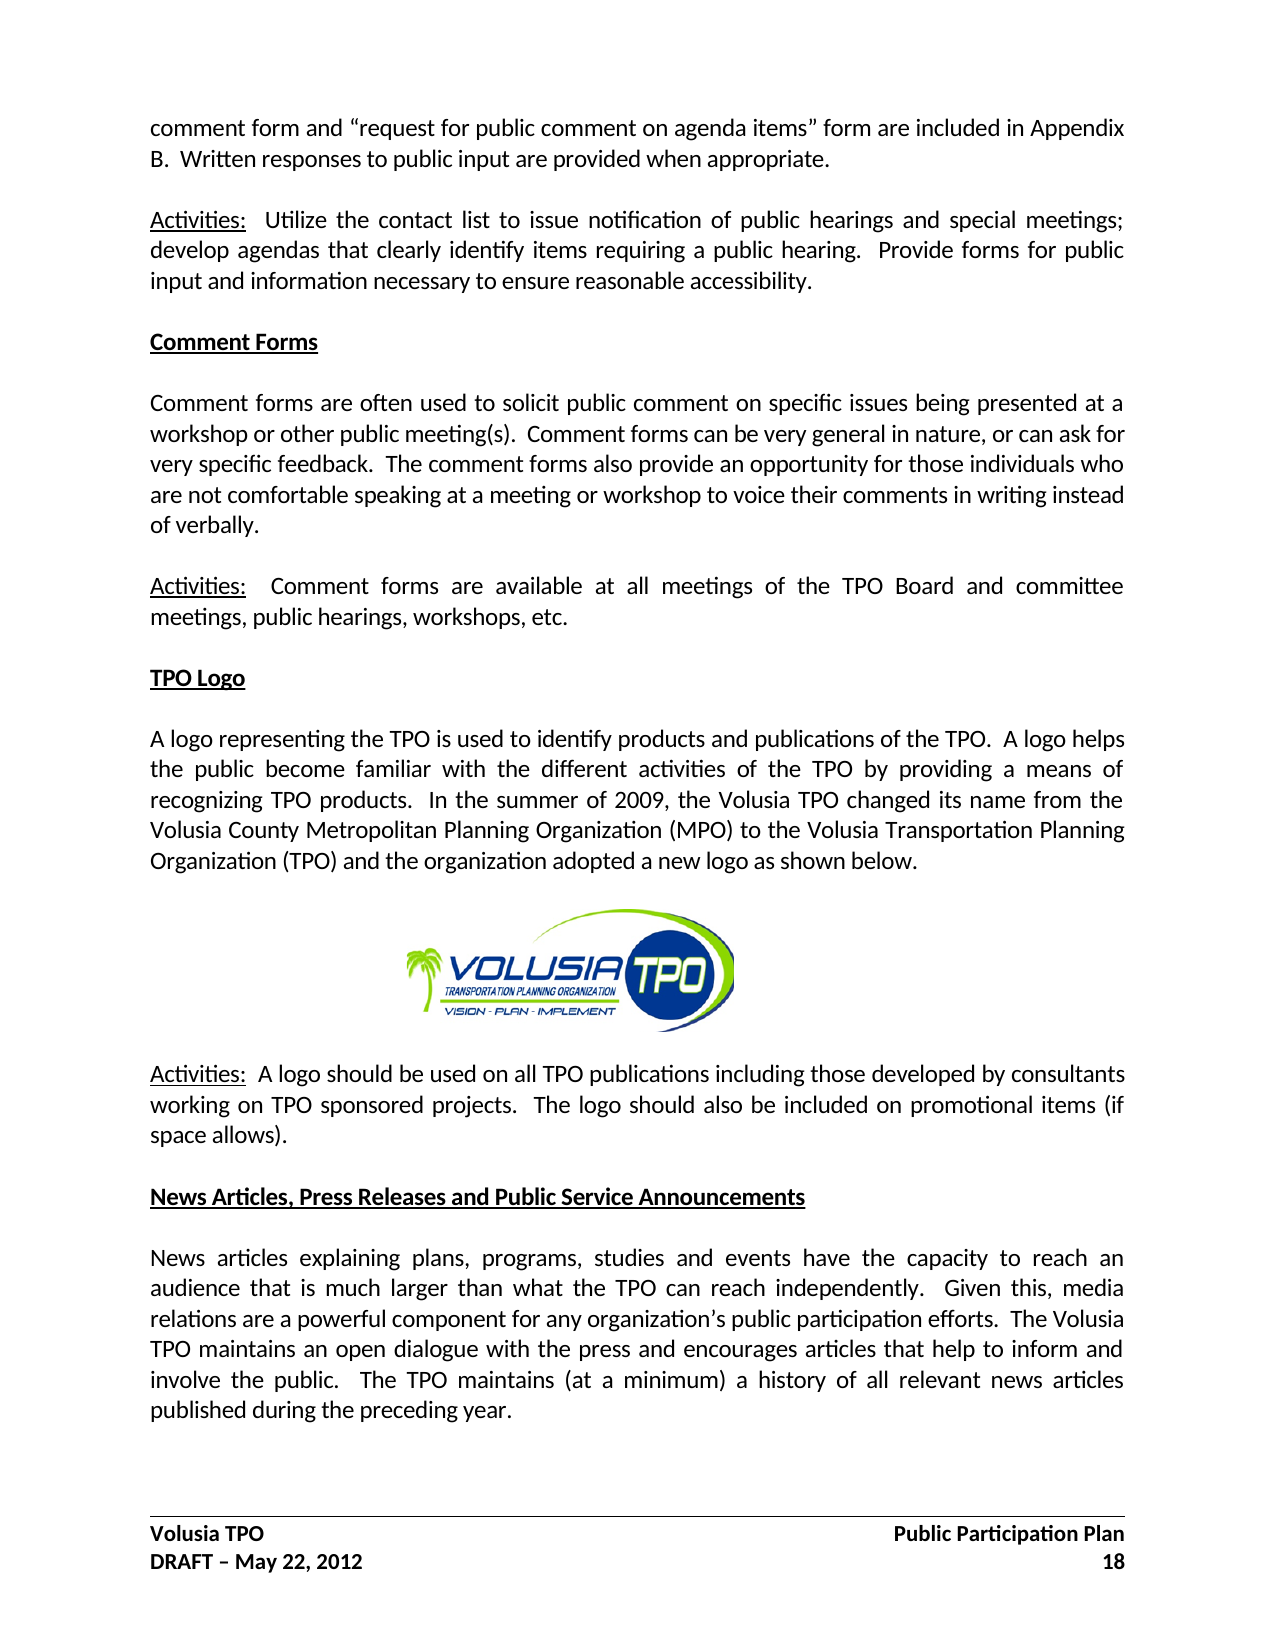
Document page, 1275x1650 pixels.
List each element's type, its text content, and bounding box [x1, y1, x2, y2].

text Activities: Comment forms are available at all meetings of the TPO Board and committee meetings, public hearings, workshops, etc. [150, 570, 1125, 631]
text Comment forms are often used to solicit public comment on specific issues being presented at a workshop or other public meeting(s). Comment forms can be very general in nature, or can ask for very specific feedback. The comment forms also provide an opportunity for those individuals who are not comfortable speaking at a meeting or workshop to voice their comments in writing instead of verbally. [150, 387, 1125, 540]
text News articles explaining plans, programs, studies and events have the capacity to reach an audience that is much larger than what the TPO can reach independently. Given this, media relations are a powerful component for any organization’s public participation efforts. The Volusia TPO maintains an open dialogue with the press and encourages articles that help to inform and involve the public. The TPO maintains (at a minimum) a history of all relevant news articles published during the preceding year. [150, 1242, 1125, 1425]
picture [405, 909, 734, 1032]
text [150, 112, 1125, 173]
subtitle TPO Logo [150, 662, 1125, 692]
subtitle Comment Forms [150, 326, 1125, 357]
text A logo representing the TPO is used to identify products and publications of the TPO. A logo helps the public become familiar with the different activities of the TPO by providing a means of recognizing TPO products. In the summer of 2009, the Volusia TPO changed its name from the Volusia County Metropolitan Planning Organization (MPO) to the Volusia Transportation Planning Organization (TPO) and the organization adopted a new logo as shown below. [150, 723, 1125, 876]
text Activities: A logo should be used on all TPO publications including those developed by consultants working on TPO sponsored projects. The logo should also be included on promotional items (if space allows). [150, 1059, 1125, 1150]
text Activities: Utilize the contact list to issue notification of public hearings and special meetings; develop agendas that clearly identify items requiring a public hearing. Provide forms for public input and information necessary to ensure reasonable accessibility. [150, 204, 1125, 296]
subtitle News Articles, Press Releases and Public Service Announcements [150, 1181, 1125, 1211]
